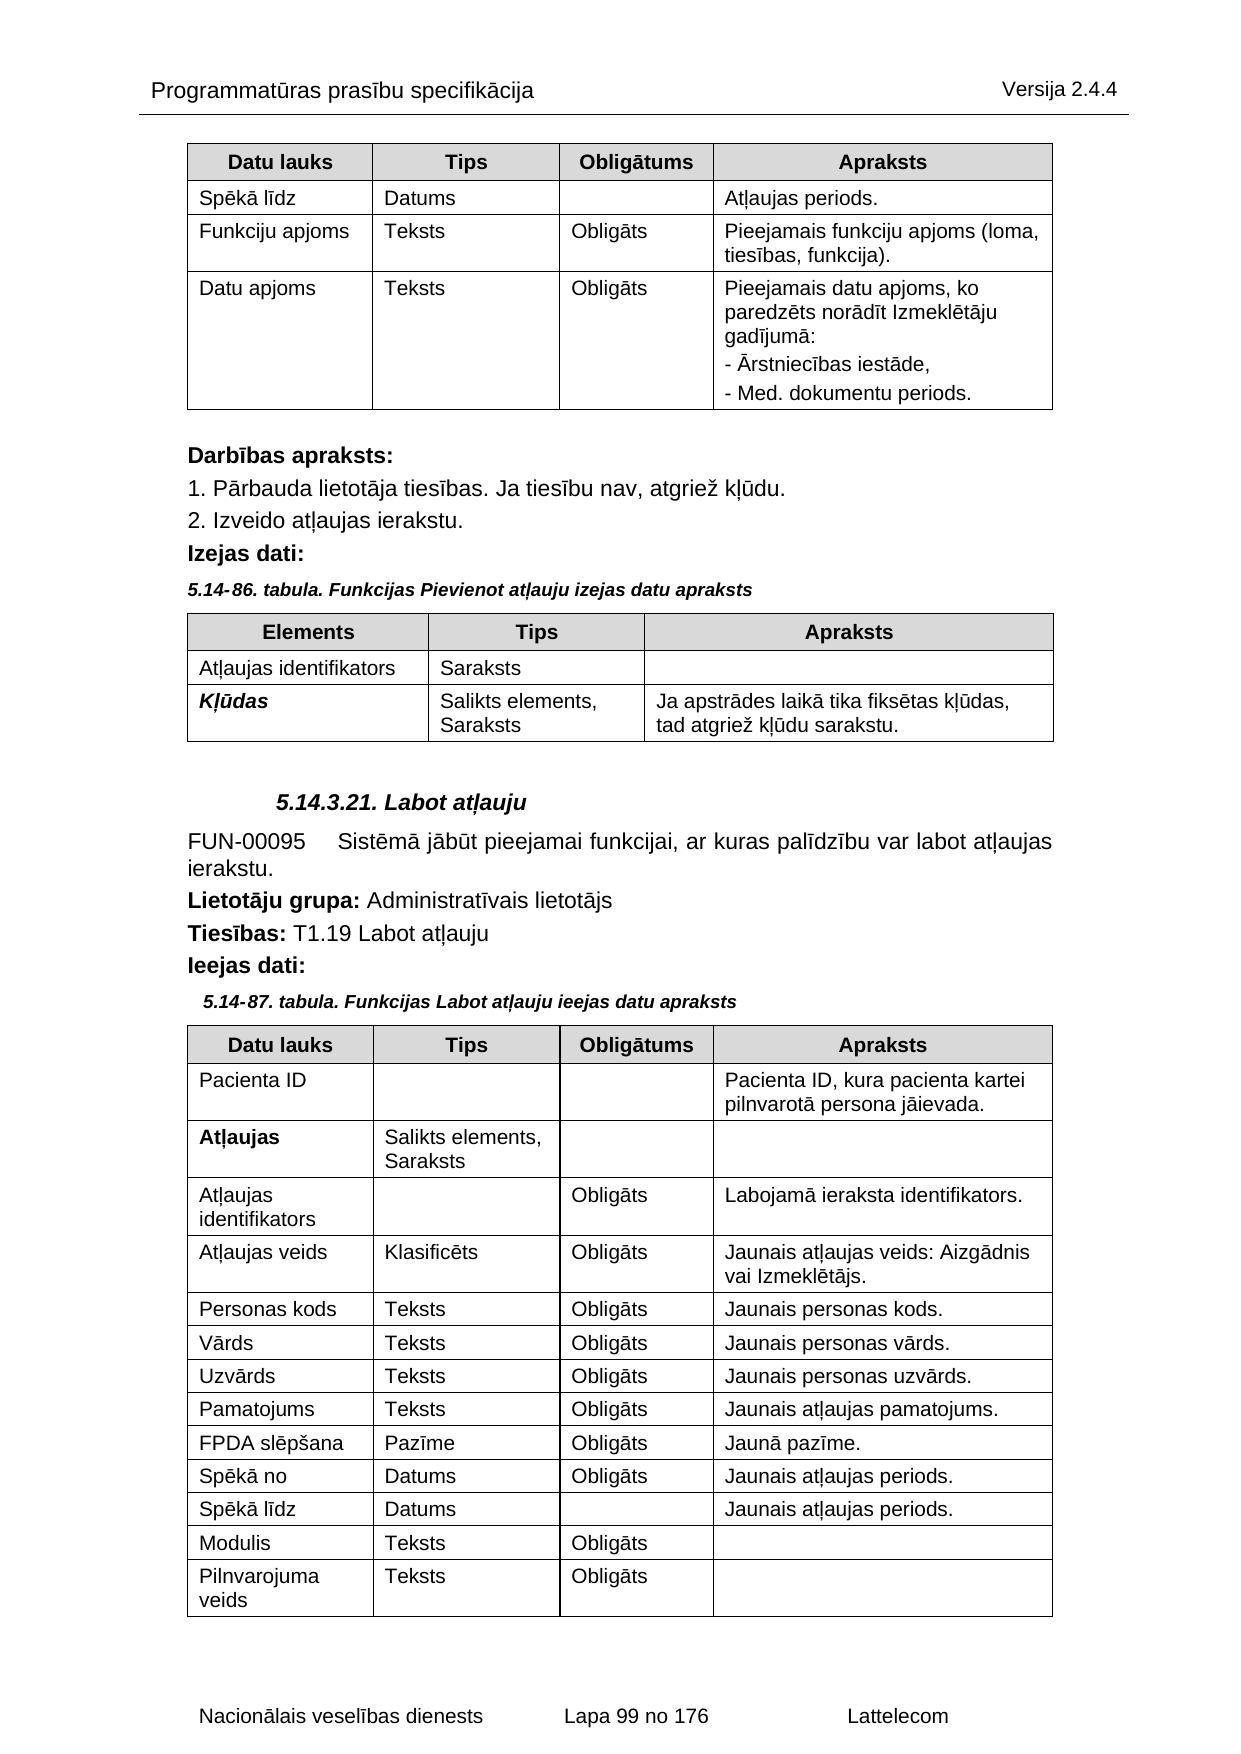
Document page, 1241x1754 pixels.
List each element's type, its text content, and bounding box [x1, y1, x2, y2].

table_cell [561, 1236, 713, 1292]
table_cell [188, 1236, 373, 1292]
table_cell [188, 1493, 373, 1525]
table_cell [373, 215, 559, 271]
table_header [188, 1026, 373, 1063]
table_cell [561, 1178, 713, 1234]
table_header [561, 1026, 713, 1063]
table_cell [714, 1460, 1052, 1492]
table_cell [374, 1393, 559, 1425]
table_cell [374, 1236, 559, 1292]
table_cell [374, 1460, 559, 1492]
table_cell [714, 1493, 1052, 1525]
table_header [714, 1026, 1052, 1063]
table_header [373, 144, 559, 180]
text Lietotāju grupa: Administratīvais lietotājs [187, 887, 1053, 913]
text Darbības apraksts: [187, 442, 1053, 468]
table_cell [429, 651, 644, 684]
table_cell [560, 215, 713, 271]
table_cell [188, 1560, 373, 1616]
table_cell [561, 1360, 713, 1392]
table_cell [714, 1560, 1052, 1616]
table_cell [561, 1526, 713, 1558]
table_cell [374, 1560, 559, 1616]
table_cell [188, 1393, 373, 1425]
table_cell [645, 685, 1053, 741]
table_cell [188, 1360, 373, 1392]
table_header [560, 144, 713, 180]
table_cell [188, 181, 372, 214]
text Ieejas dati: [187, 952, 1053, 979]
text Tiesības: T1.19 Labot atļauju [187, 920, 1053, 946]
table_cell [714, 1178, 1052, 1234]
text 1. Pārbauda lietotāja tiesības. Ja tiesību nav, atgriež kļūdu. [187, 475, 1053, 501]
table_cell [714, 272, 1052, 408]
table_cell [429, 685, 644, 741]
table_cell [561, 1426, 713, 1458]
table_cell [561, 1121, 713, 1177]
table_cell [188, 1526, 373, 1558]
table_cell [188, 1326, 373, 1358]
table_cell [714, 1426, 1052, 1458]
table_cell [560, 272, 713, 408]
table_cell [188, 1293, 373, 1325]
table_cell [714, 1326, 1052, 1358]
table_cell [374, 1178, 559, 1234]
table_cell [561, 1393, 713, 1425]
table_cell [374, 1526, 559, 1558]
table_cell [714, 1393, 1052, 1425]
text FUN-00095 Sistēmā jābūt pieejamai funkcijai, ar kuras palīdzību var labot atļaujas ierakstu. [187, 828, 1053, 881]
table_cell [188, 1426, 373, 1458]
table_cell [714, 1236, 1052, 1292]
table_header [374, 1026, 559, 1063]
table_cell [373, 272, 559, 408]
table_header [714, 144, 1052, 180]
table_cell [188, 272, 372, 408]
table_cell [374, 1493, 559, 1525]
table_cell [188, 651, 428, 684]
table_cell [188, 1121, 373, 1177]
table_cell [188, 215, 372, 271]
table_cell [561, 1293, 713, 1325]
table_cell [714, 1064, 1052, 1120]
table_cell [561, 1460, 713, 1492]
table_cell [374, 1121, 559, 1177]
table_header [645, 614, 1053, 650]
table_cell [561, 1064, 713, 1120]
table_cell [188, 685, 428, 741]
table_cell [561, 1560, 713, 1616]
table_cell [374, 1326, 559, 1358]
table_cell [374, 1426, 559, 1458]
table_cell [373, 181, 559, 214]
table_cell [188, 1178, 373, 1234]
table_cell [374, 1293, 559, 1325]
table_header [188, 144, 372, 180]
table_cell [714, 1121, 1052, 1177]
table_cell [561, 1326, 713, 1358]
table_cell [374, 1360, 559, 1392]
text Izejas dati: [187, 540, 1053, 566]
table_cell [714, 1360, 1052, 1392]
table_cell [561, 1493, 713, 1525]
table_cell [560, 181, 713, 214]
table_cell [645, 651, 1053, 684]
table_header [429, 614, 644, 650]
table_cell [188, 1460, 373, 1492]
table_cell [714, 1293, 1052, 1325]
text 2. Izveido atļaujas ierakstu. [187, 507, 1053, 534]
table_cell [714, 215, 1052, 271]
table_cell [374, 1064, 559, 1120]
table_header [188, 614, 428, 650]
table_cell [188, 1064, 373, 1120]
subtitle Labot atļauju [276, 789, 1053, 816]
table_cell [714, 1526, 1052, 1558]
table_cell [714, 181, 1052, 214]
